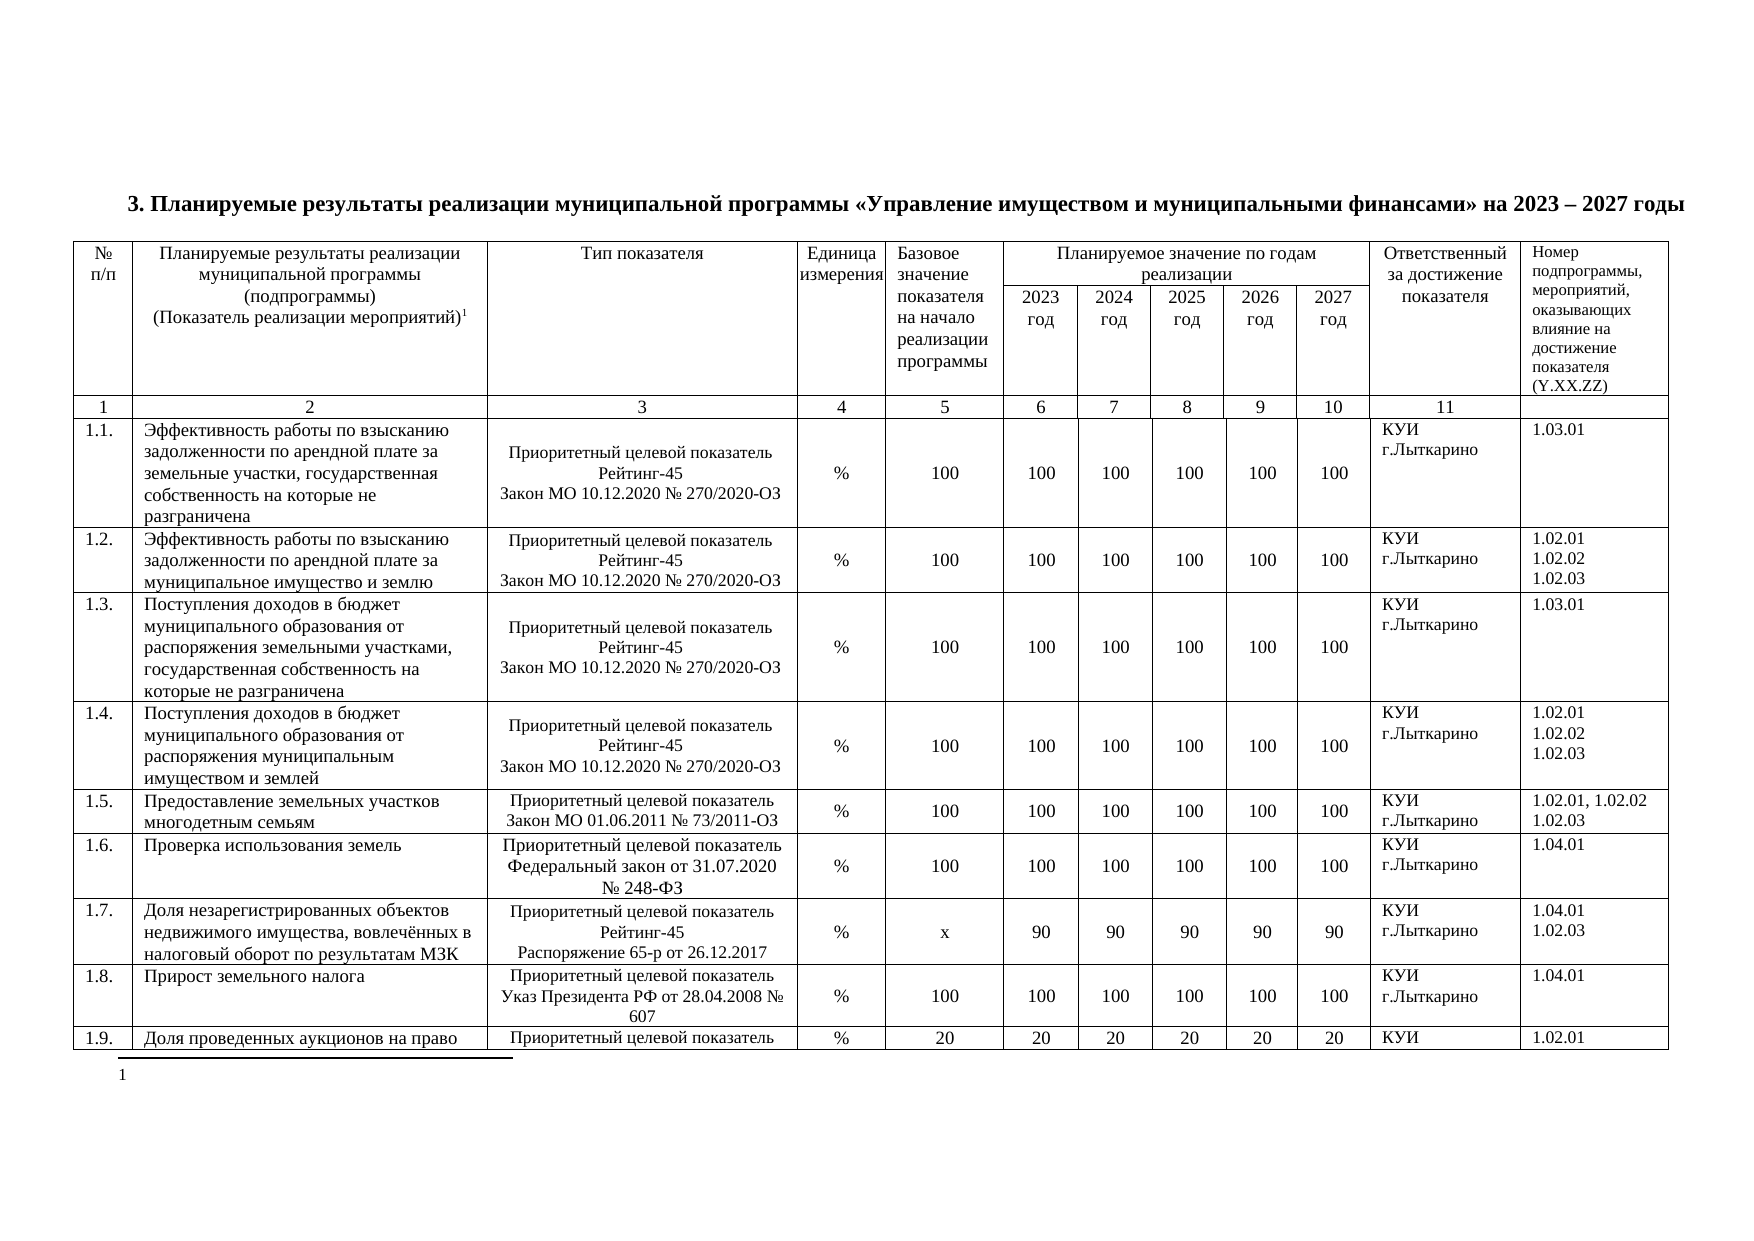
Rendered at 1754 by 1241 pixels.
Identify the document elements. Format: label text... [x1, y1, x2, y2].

table_cell 100 [1004, 593, 1078, 701]
table_cell 1.03.01 [1521, 419, 1668, 527]
table_cell Приоритетный целевой показатель Рейтинг-45 Закон МО 10.12.2020 № 270/2020-ОЗ [488, 593, 797, 701]
table_cell Поступления доходов в бюджет муниципального образования от распоряжения земельными участками, государственная собственность на которые не разграничена [133, 593, 487, 701]
table_cell 100 [1004, 790, 1078, 833]
table_cell 2026 год [1224, 286, 1296, 395]
table_cell 100 [1227, 834, 1297, 898]
table_cell 1.9. [74, 1027, 132, 1049]
table_cell Приоритетный целевой показатель Рейтинг-45 Закон МО 10.12.2020 № 270/2020-ОЗ [488, 528, 797, 592]
table_cell 1.4. [74, 702, 132, 788]
table_cell 100 [1153, 790, 1226, 833]
table_header Тип показателя [488, 242, 797, 395]
table_cell 1.02.01 1.02.02 1.02.03 [1521, 702, 1668, 788]
table_cell Поступления доходов в бюджет муниципального образования от распоряжения муниципальным имуществом и землей [133, 702, 487, 788]
table_cell 90 [1153, 899, 1226, 964]
table_cell 100 [1227, 702, 1297, 788]
table_cell 100 [1004, 419, 1078, 527]
table_cell 100 [1004, 834, 1078, 898]
table_cell КУИ г.Лыткарино [1371, 419, 1520, 527]
table_cell 2025 год [1151, 286, 1223, 395]
table_cell % [798, 899, 885, 964]
table_cell 100 [1079, 528, 1152, 592]
table_cell 1.5. [74, 790, 132, 833]
table_cell КУИ г.Лыткарино [1371, 528, 1520, 592]
table_cell 11 [1370, 396, 1520, 418]
table_cell 100 [1079, 419, 1152, 527]
table_cell 100 [1298, 834, 1370, 898]
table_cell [1521, 1027, 1668, 1049]
table_cell 100 [886, 702, 1003, 788]
table_header Ответственный за достижение показателя [1370, 242, 1520, 395]
table_cell 1.02.01 1.02.02 1.02.03 [1521, 528, 1668, 592]
table_cell 2 [133, 396, 487, 418]
table_header Планируемое значение по годам реализации [1004, 242, 1369, 285]
table_cell 100 [1227, 419, 1297, 527]
table_cell 5 [886, 396, 1003, 418]
table_cell КУИ г.Лыткарино [1371, 790, 1520, 833]
table_cell 100 [1153, 834, 1226, 898]
table_cell 8 [1151, 396, 1223, 418]
table_cell 100 [1227, 790, 1297, 833]
table_cell Доля незарегистрированных объектов недвижимого имущества, вовлечённых в налоговый оборот по результатам МЗК [133, 899, 487, 964]
table_cell 6 [1004, 396, 1077, 418]
table_cell Приоритетный целевой показатель Федеральный закон от 31.07.2020 № 248-ФЗ [488, 834, 797, 898]
table_cell 1.3. [74, 593, 132, 701]
table_cell 2027 год [1297, 286, 1369, 395]
table_cell 100 [1298, 419, 1370, 527]
table_cell 2023 год [1004, 286, 1077, 395]
table_cell % [798, 834, 885, 898]
table_cell Приоритетный целевой показатель Указ Президента РФ от 28.04.2008 № 607 [488, 965, 797, 1026]
table_cell КУИ г.Лыткарино [1371, 593, 1520, 701]
table_cell Приоритетный целевой показатель Рейтинг-45 Распоряжение 65-р от 26.12.2017 [488, 899, 797, 964]
table_cell 90 [1004, 899, 1078, 964]
table_cell 20 [1079, 1027, 1152, 1049]
table_header Планируемые результаты реализации муниципальной программы (подпрограммы) (Показатель реализации мероприятий) [133, 242, 487, 395]
table_cell % [798, 593, 885, 701]
table_cell 100 [886, 965, 1003, 1026]
table_cell 100 [886, 528, 1003, 592]
table_cell 100 [1153, 965, 1226, 1026]
table_cell 100 [1227, 965, 1297, 1026]
table_cell % [798, 702, 885, 788]
table_cell 4 [798, 396, 885, 418]
table_cell % [798, 528, 885, 592]
table_cell 90 [1227, 899, 1297, 964]
table_cell КУИ г.Лыткарино [1371, 899, 1520, 964]
table_cell 1.03.01 [1521, 593, 1668, 701]
table_cell 100 [1079, 965, 1152, 1026]
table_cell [133, 1027, 487, 1049]
table_cell 100 [1004, 965, 1078, 1026]
table_cell 100 [1298, 790, 1370, 833]
table_cell 1.04.01 1.02.03 [1521, 899, 1668, 964]
table_cell 100 [1079, 702, 1152, 788]
table_cell 100 [886, 790, 1003, 833]
table_cell [1521, 396, 1668, 418]
table_cell 100 [1153, 593, 1226, 701]
table_cell Проверка использования земель [133, 834, 487, 898]
table_cell 100 [1298, 965, 1370, 1026]
table_cell 90 [1298, 899, 1370, 964]
table_cell 90 [1079, 899, 1152, 964]
table_cell 7 [1078, 396, 1150, 418]
table_cell Прирост земельного налога [133, 965, 487, 1026]
table_cell 3 [488, 396, 797, 418]
table_header Единица измерения [798, 242, 885, 395]
table_cell 100 [1298, 593, 1370, 701]
table_cell % [798, 419, 885, 527]
table_header № п/п [74, 242, 132, 395]
table_cell 100 [1227, 528, 1297, 592]
table_cell 9 [1224, 396, 1296, 418]
table_cell 1.04.01 [1521, 965, 1668, 1026]
table_cell 100 [1153, 419, 1226, 527]
table_header Номер подпрограммы, мероприятий, оказывающих влияние на достижение показателя (Y.ХХ.ZZ) [1521, 242, 1668, 395]
table_cell 100 [1298, 528, 1370, 592]
table_cell 1.04.01 [1521, 834, 1668, 898]
table_cell КУИ г.Лыткарино [1371, 965, 1520, 1026]
table_cell Приоритетный целевой показатель Рейтинг-45 Закон МО 10.12.2020 № 270/2020-ОЗ [488, 702, 797, 788]
table_cell 100 [886, 593, 1003, 701]
table_cell 20 [1298, 1027, 1370, 1049]
table_cell 1.7. [74, 899, 132, 964]
table_cell 100 [1153, 528, 1226, 592]
table_cell КУИ г.Лыткарино [1371, 702, 1520, 788]
table_cell Предоставление земельных участков многодетным семьям [133, 790, 487, 833]
table_cell 20 [1227, 1027, 1297, 1049]
table_cell 1.8. [74, 965, 132, 1026]
table_cell 20 [1153, 1027, 1226, 1049]
table_cell % [798, 1027, 885, 1049]
table_cell 100 [1004, 702, 1078, 788]
table_cell % [798, 790, 885, 833]
table_cell 1.6. [74, 834, 132, 898]
table_cell % [798, 965, 885, 1026]
table_cell 100 [886, 419, 1003, 527]
table_cell 2024 год [1078, 286, 1150, 395]
table_cell х [886, 899, 1003, 964]
table_cell 100 [1004, 528, 1078, 592]
table_cell 1.1. [74, 419, 132, 527]
table_cell 100 [1079, 834, 1152, 898]
table_cell 1.02.01, 1.02.02 1.02.03 [1521, 790, 1668, 833]
table_cell 100 [1153, 702, 1226, 788]
table_cell 1.2. [74, 528, 132, 592]
table_cell Эффективность работы по взысканию задолженности по арендной плате за муниципальное имущество и землю [133, 528, 487, 592]
table_cell 100 [886, 834, 1003, 898]
table_cell 100 [1079, 790, 1152, 833]
table_header Базовое значение показателя на начало реализации программы [886, 242, 1003, 395]
table_cell 10 [1297, 396, 1369, 418]
table_cell КУИ г.Лыткарино [1371, 1027, 1520, 1049]
table_cell 100 [1227, 593, 1297, 701]
table_cell 1 [74, 396, 132, 418]
table_cell Приоритетный целевой показатель Закон МО 01.06.2011 № 73/2011-ОЗ [488, 790, 797, 833]
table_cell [488, 1027, 797, 1049]
table_cell 20 [1004, 1027, 1078, 1049]
table_cell 100 [1079, 593, 1152, 701]
table_cell Приоритетный целевой показатель Рейтинг-45 Закон МО 10.12.2020 № 270/2020-ОЗ [488, 419, 797, 527]
text 3. Планируемые результаты реализации муниципальной программы «Управление имуществом и муниципальными финансами» на 2023 – 2027 годы [118, 190, 1695, 217]
table_cell КУИ г.Лыткарино [1371, 834, 1520, 898]
table_cell 20 [886, 1027, 1003, 1049]
table_cell Эффективность работы по взысканию задолженности по арендной плате за земельные участки, государственная собственность на которые не разграничена [133, 419, 487, 527]
table_cell 100 [1298, 702, 1370, 788]
